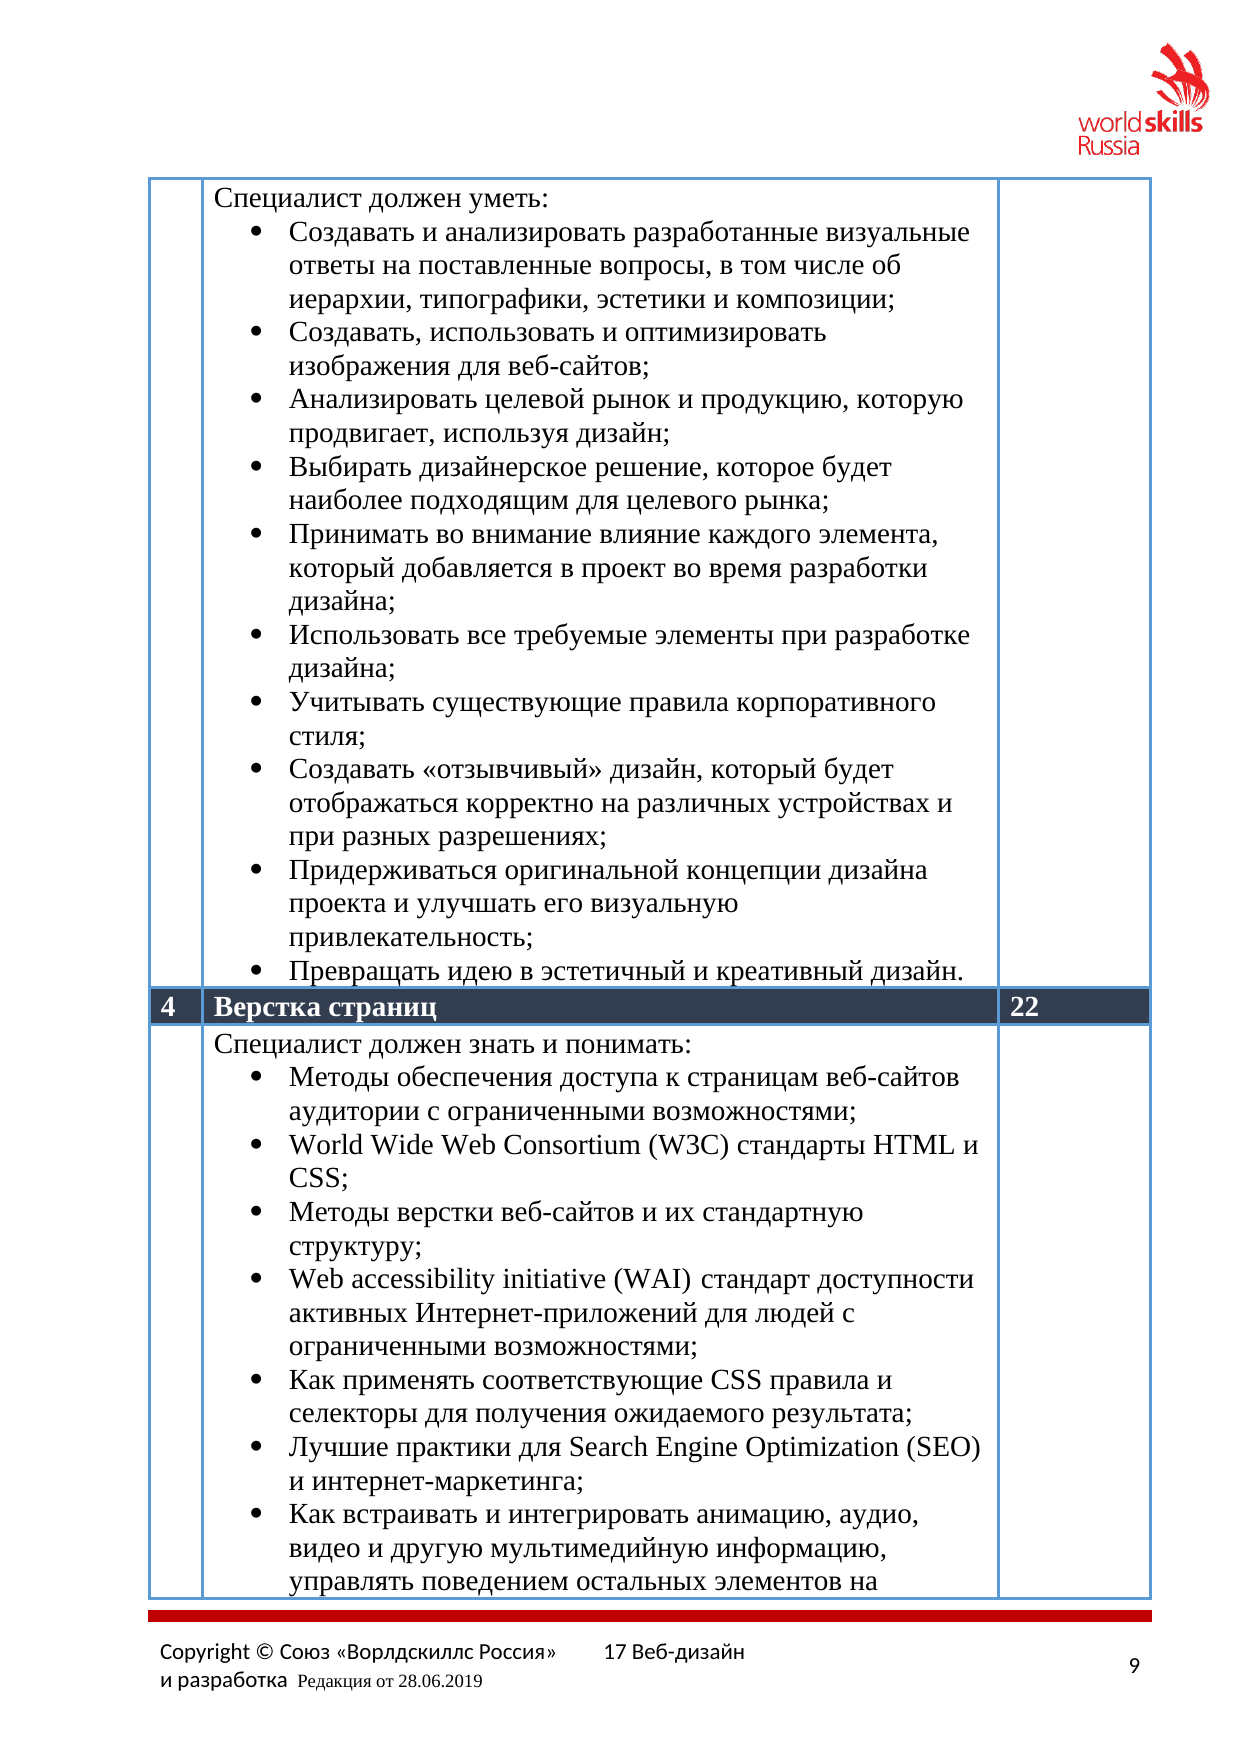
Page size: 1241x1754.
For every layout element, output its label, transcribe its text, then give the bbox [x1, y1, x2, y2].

table_cell Специалист должен уметь: Создавать и анализировать разработанные визуальные ответы на поставленные вопросы, в том числе об иерархии, типографики, эстетики и композиции; Создавать, использовать и оптимизировать изображения для веб-сайтов; Анализировать целевой рынок и продукцию, которую продвигает, используя дизайн; Выбирать дизайнерское решение, которое будет наиболее подходящим для целевого рынка; Принимать во внимание влияние каждого элемента, который добавляется в проект во время разработки дизайна; Использовать все требуемые элементы при разработке дизайна; Учитывать существующие правила корпоративного стиля; Создавать «отзывчивый» дизайн, который будет отображаться корректно на различных устройствах и при разных разрешениях; Придерживаться оригинальной концепции дизайна проекта и улучшать его визуальную привлекательность; Превращать идею в эстетичный и креативный дизайн. [204, 180, 997, 986]
table_cell [1000, 180, 1149, 986]
table_cell 4 [151, 989, 201, 1023]
table_cell [151, 180, 201, 986]
table_cell [1000, 1026, 1149, 1597]
picture [1078, 42, 1235, 155]
table_cell Верстка страниц [204, 989, 997, 1023]
table_cell 22 [1000, 989, 1149, 1023]
table_cell [151, 1026, 201, 1597]
